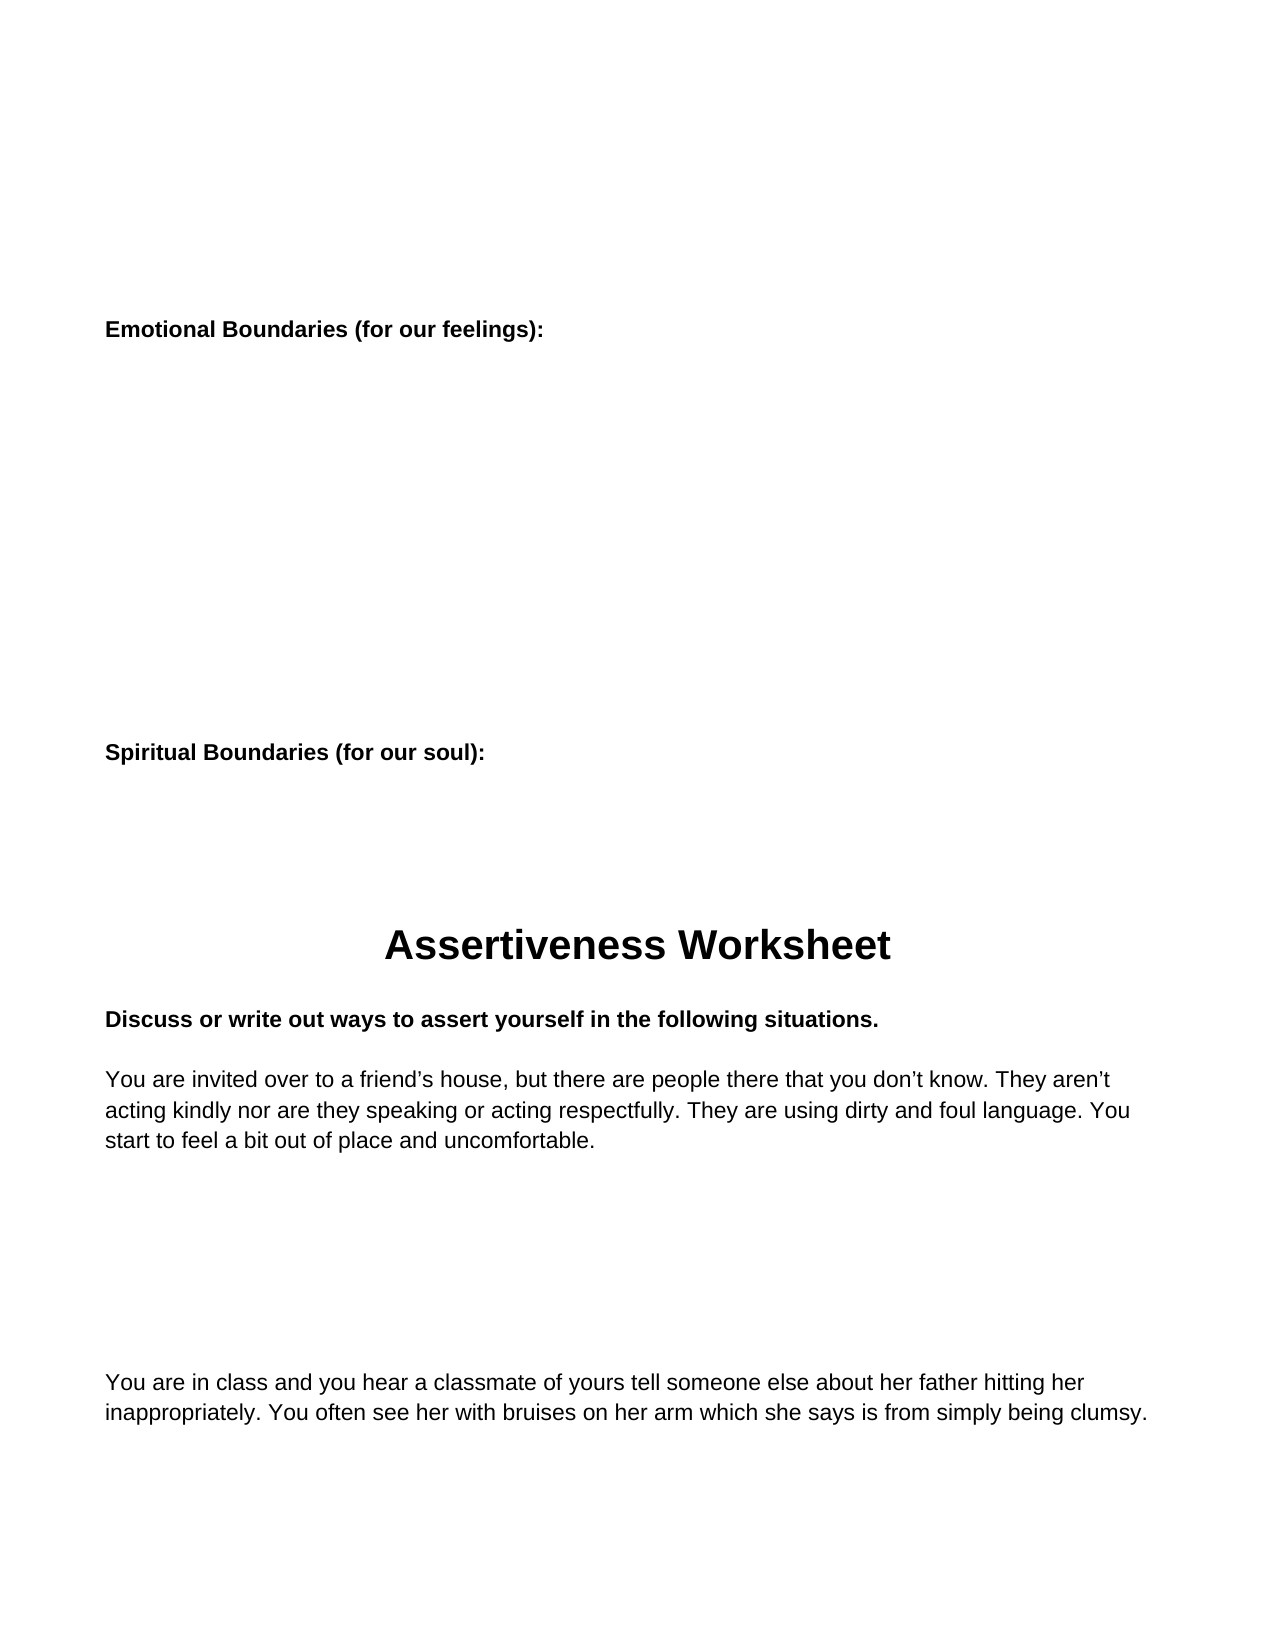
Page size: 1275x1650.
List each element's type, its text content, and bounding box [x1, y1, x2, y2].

text Assertiveness Worksheet [105, 921, 1170, 968]
text You are invited over to a friend’s house, but there are people there that you don’t know. They aren’t acting kindly nor are they speaking or acting respectfully. They are using dirty and foul language. You start to feel a bit out of place and uncomfortable. [105, 1066, 1170, 1153]
text Emotional Boundaries (for our feelings): [105, 316, 1170, 343]
text You are in class and you hear a classmate of yours tell someone else about her father hitting her inappropriately. You often see her with bruises on her arm which she says is from simply being clumsy. [105, 1368, 1170, 1425]
text Spiritual Boundaries (for our soul): [105, 739, 1170, 766]
text Discuss or write out ways to assert yourself in the following situations. [105, 1006, 1170, 1032]
